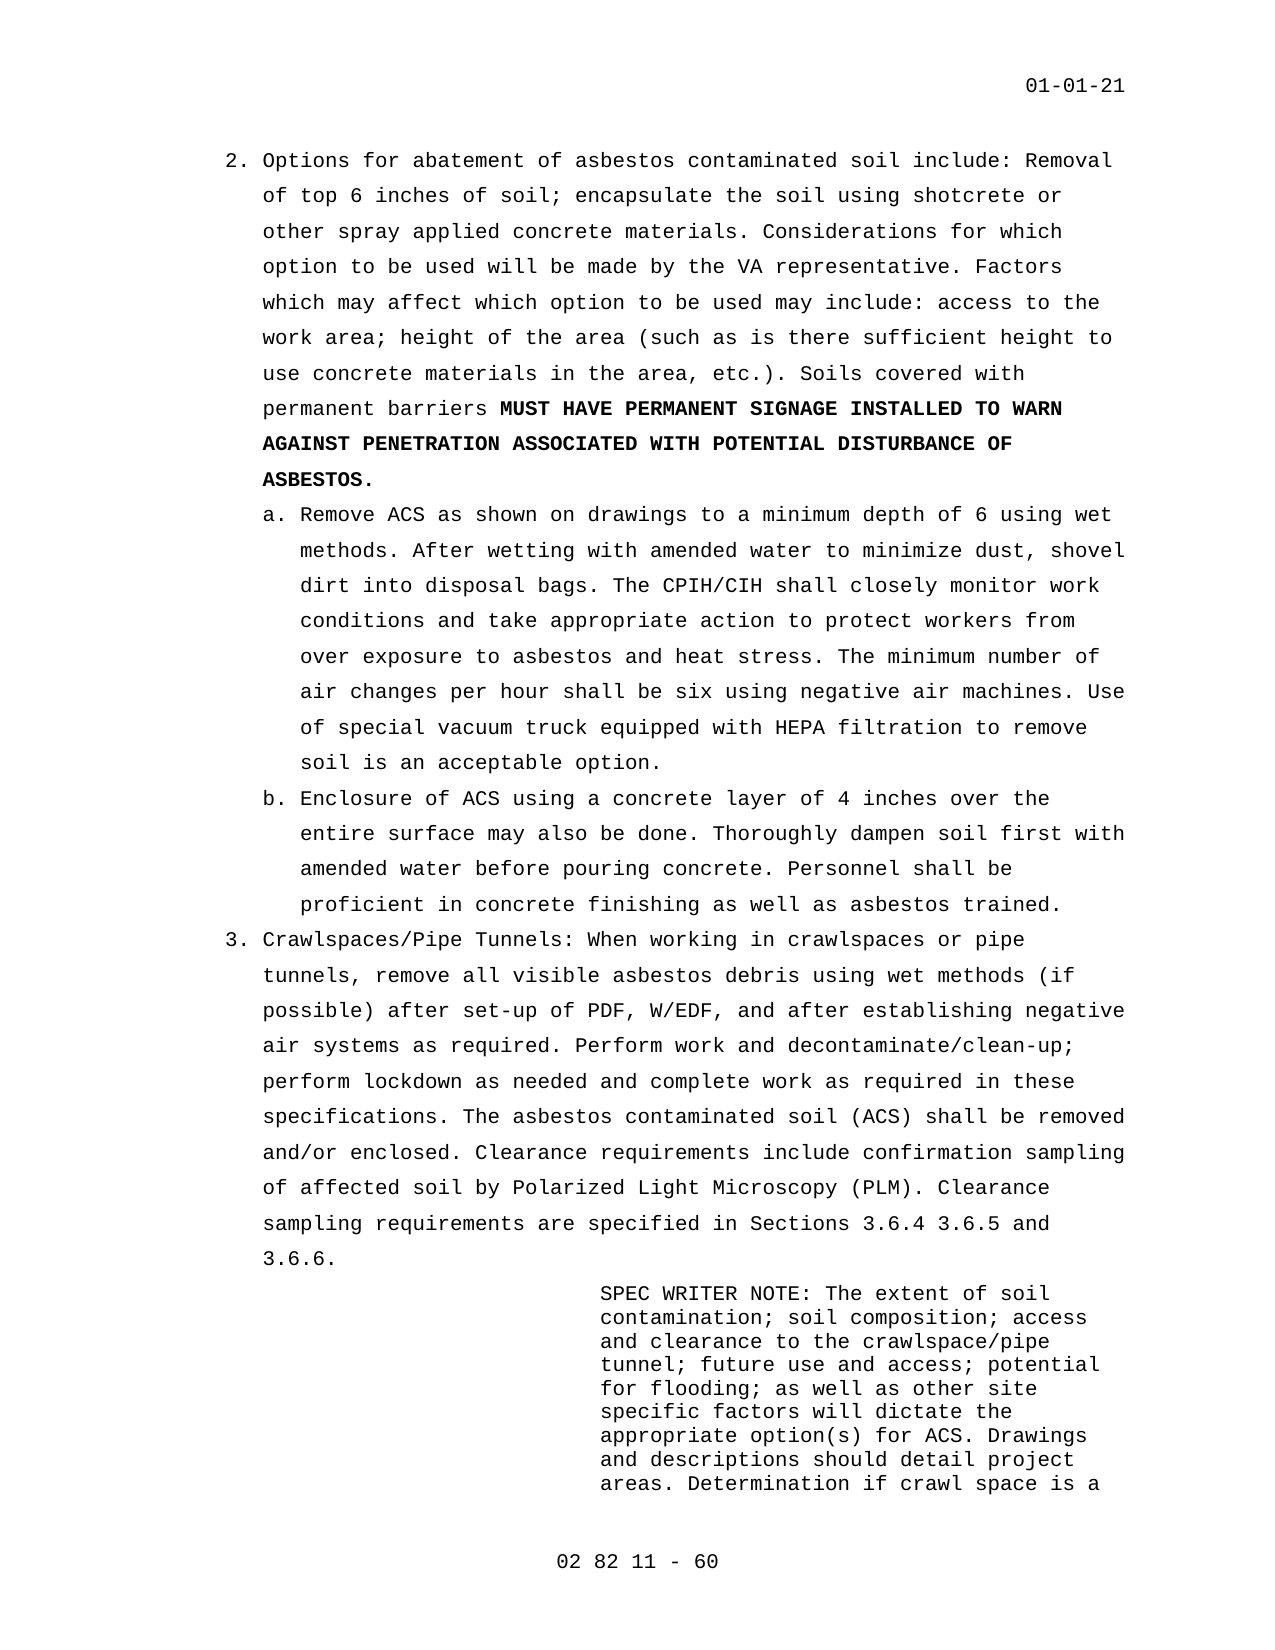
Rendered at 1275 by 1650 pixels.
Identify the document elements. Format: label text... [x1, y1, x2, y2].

list Options for abatement of asbestos contaminated soil include: Removal of top 6 inches of soil; encapsulate the soil using shotcrete or other spray applied concrete materials. Considerations for which option to be used will be made by the VA representative. Factors which may affect which option to be used may include: access to the work area; height of the area (such as is there sufficient height to use concrete materials in the area, etc.). Soils covered with permanent barriers MUST HAVE PERMANENT SIGNAGE INSTALLED TO WARN AGAINST PENETRATION ASSOCIATED WITH POTENTIAL DISTURBANCE OF ASBESTOS. [225, 150, 1125, 492]
list Enclosure of ACS using a concrete layer of 4 inches over the entire surface may also be done. Thoroughly dampen soil first with amended water before pouring concrete. Personnel shall be proficient in concrete finishing as well as asbestos trained. [262, 787, 1125, 917]
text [600, 1283, 1125, 1496]
list Crawlspaces/Pipe Tunnels: When working in crawlspaces or pipe tunnels, remove all visible asbestos debris using wet methods (if possible) after set-up of PDF, W/EDF, and after establishing negative air systems as required. Perform work and decontaminate/clean-up; perform lockdown as needed and complete work as required in these specifications. The asbestos contaminated soil (ACS) shall be removed and/or enclosed. Clearance requirements include confirmation sampling of affected soil by Polarized Light Microscopy (PLM). Clearance sampling requirements are specified in Sections 3.6.4 3.6.5 and 3.6.6. [225, 929, 1125, 1272]
list Remove ACS as shown on drawings to a minimum depth of 6 using wet methods. After wetting with amended water to minimize dust, shovel dirt into disposal bags. The CPIH/CIH shall closely monitor work conditions and take appropriate action to protect workers from over exposure to asbestos and heat stress. The minimum number of air changes per hour shall be six using negative air machines. Use of special vacuum truck equipped with HEPA filtration to remove soil is an acceptable option. [262, 504, 1125, 776]
